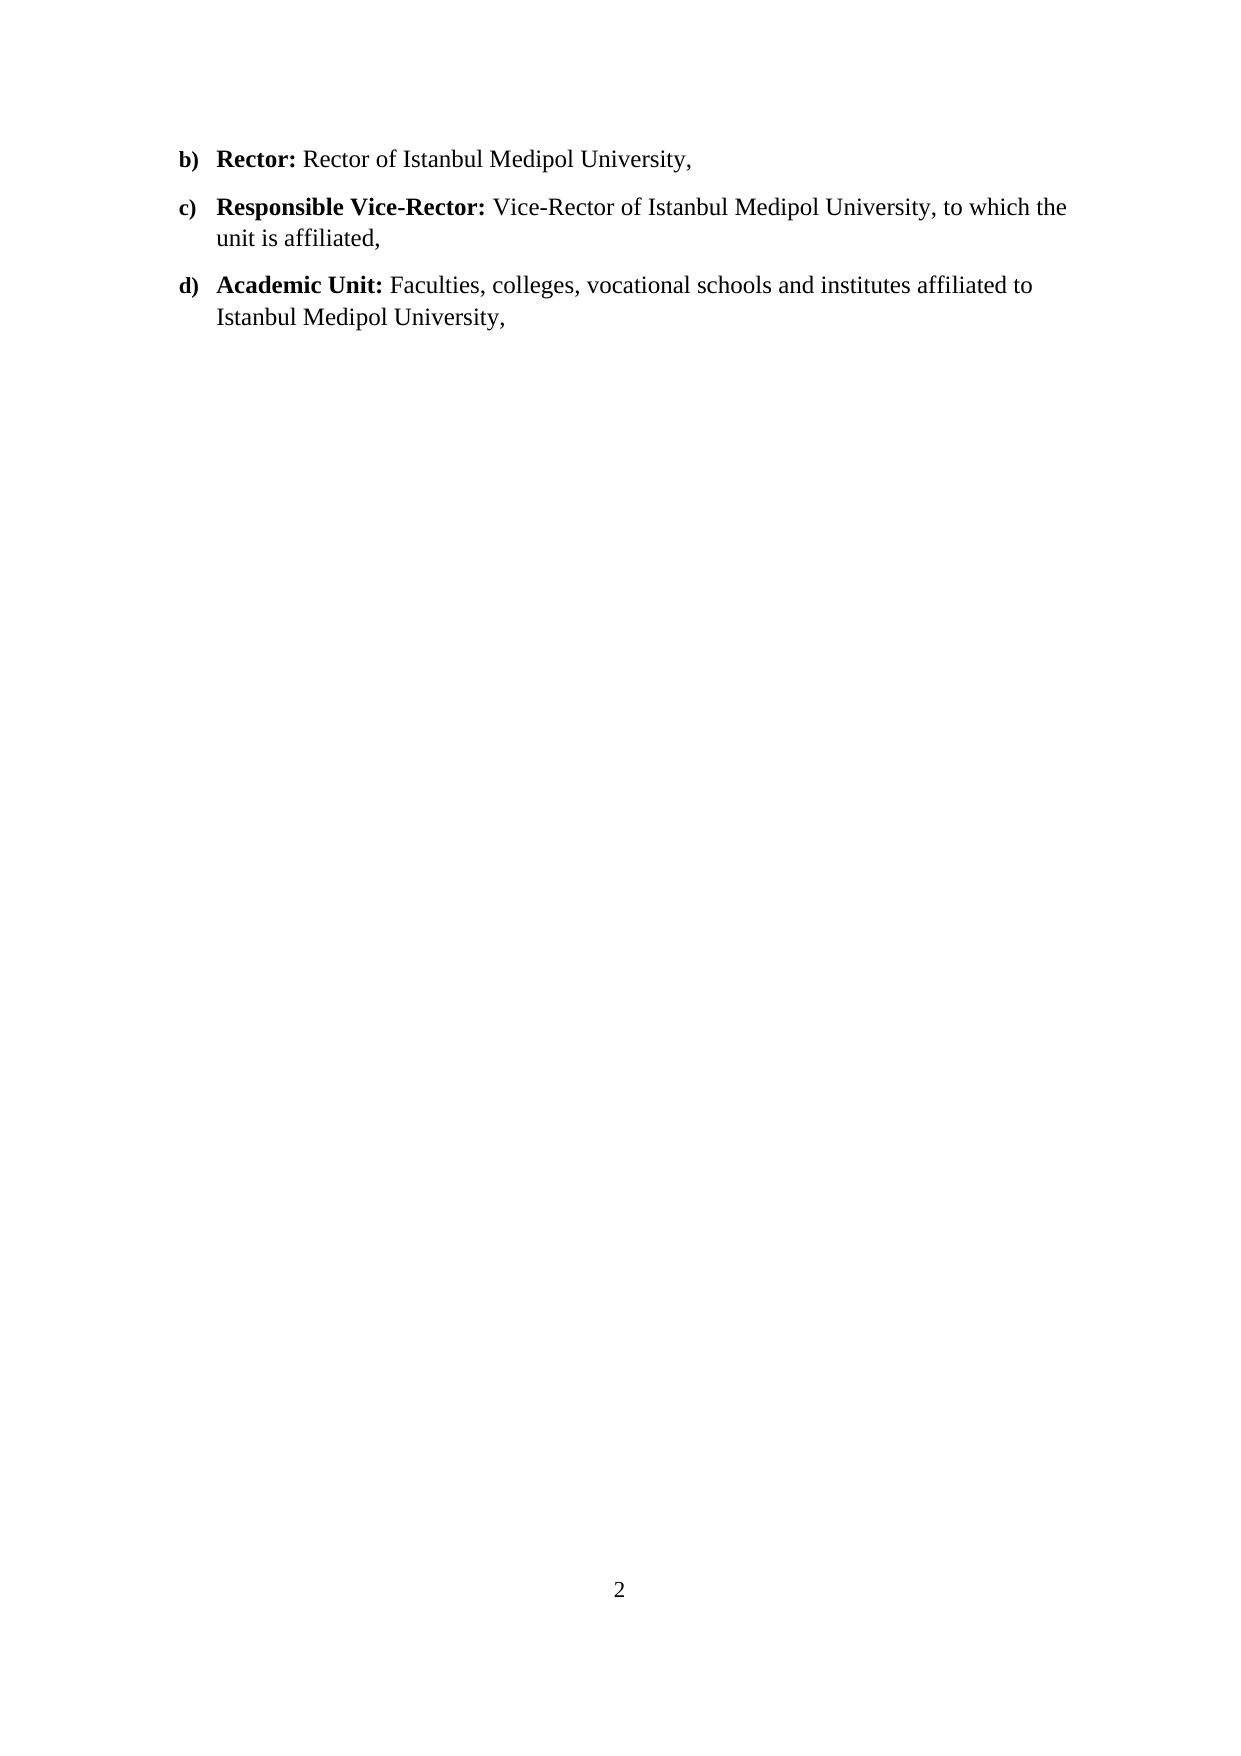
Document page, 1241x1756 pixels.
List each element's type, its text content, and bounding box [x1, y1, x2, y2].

list Academic Unit: Faculties, colleges, vocational schools and institutes affiliated to Istanbul Medipol University, [178, 271, 1098, 330]
list Responsible Vice-Rector: Vice-Rector of Istanbul Medipol University, to which the unit is affiliated, [178, 192, 1097, 252]
list Rector: Rector of Istanbul Medipol University, [178, 144, 1109, 172]
